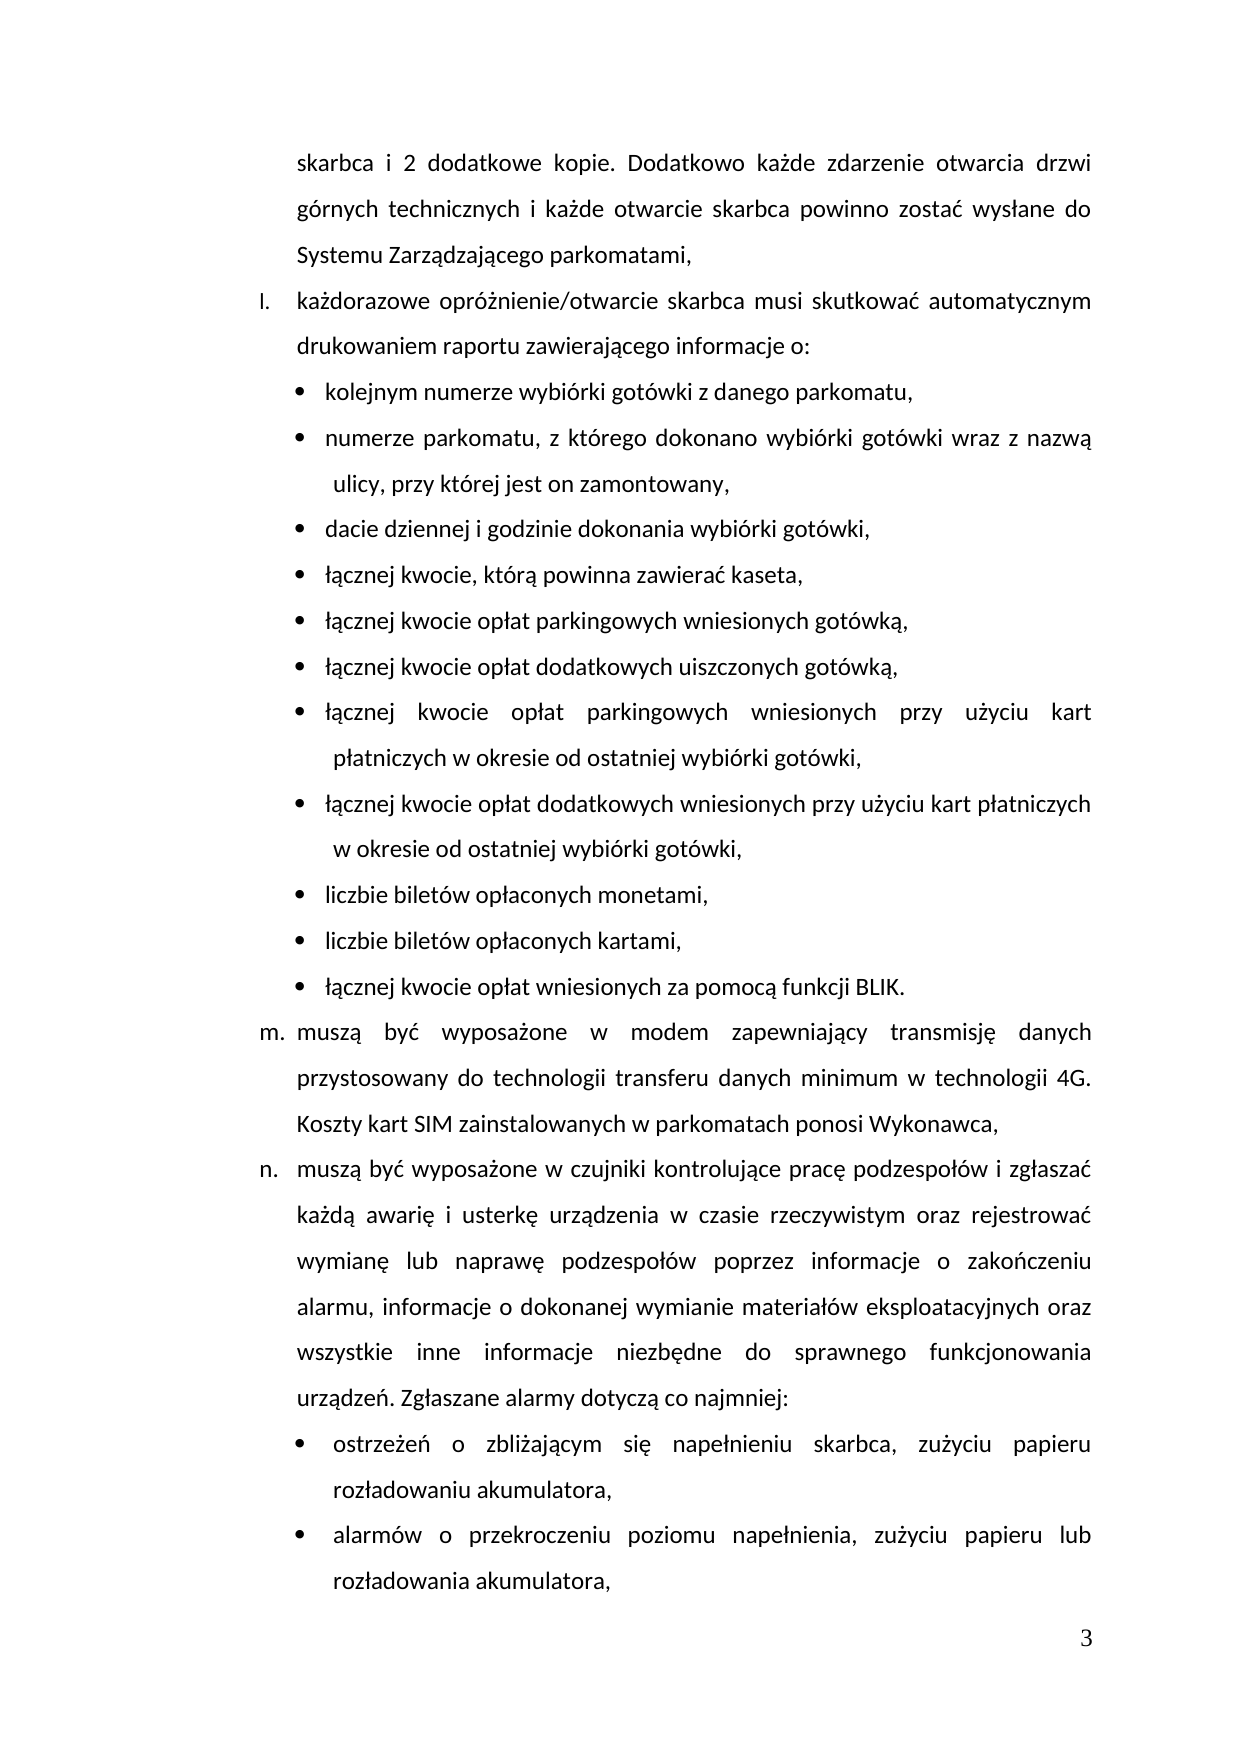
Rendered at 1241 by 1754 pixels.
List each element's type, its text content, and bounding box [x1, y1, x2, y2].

list muszą być wyposażone w czujniki kontrolujące pracę podzespołów i zgłaszać każdą awarię i usterkę urządzenia w czasie rzeczywistym oraz rejestrować wymianę lub naprawę podzespołów poprzez informacje o zakończeniu alarmu, informacje o dokonanej wymianie materiałów eksploatacyjnych oraz wszystkie inne informacje niezbędne do sprawnego funkcjonowania urządzeń. Zgłaszane alarmy dotyczą co najmniej: [259, 1154, 1093, 1413]
list ostrzeżeń o zbliżającym się napełnieniu skarbca, zużyciu papieru rozładowaniu akumulatora, [295, 1428, 1093, 1504]
list numerze parkomatu, z którego dokonano wybiórki gotówki wraz z nazwą ulicy, przy której jest on zamontowany, [295, 422, 1093, 498]
list liczbie biletów opłaconych monetami, [295, 879, 1093, 910]
list dacie dziennej i godzinie dokonania wybiórki gotówki, [295, 513, 1093, 544]
list kolejnym numerze wybiórki gotówki z danego parkomatu, [295, 376, 1093, 407]
list łącznej kwocie opłat dodatkowych wniesionych przy użyciu kart płatniczych w okresie od ostatniej wybiórki gotówki, [295, 788, 1093, 864]
list łącznej kwocie opłat parkingowych wniesionych gotówką, [295, 605, 1093, 635]
list alarmów o przekroczeniu poziomu napełnienia, zużyciu papieru lub rozładowania akumulatora, [295, 1519, 1093, 1596]
list łącznej kwocie opłat dodatkowych uiszczonych gotówką, [295, 651, 1093, 681]
list łącznej kwocie opłat wniesionych za pomocą funkcji BLIK. [295, 971, 1093, 1001]
list łącznej kwocie, którą powinna zawierać kaseta, [295, 559, 1093, 590]
list liczbie biletów opłaconych kartami, [295, 925, 1093, 956]
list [259, 148, 1093, 269]
list muszą być wyposażone w modem zapewniający transmisję danych przystosowany do technologii transferu danych minimum w technologii 4G. Koszty kart SIM zainstalowanych w parkomatach ponosi Wykonawca, [259, 1016, 1093, 1138]
list łącznej kwocie opłat parkingowych wniesionych przy użyciu kart płatniczych w okresie od ostatniej wybiórki gotówki, [295, 696, 1093, 773]
list każdorazowe opróżnienie/otwarcie skarbca musi skutkować automatycznym drukowaniem raportu zawierającego informacje o: [259, 285, 1093, 361]
